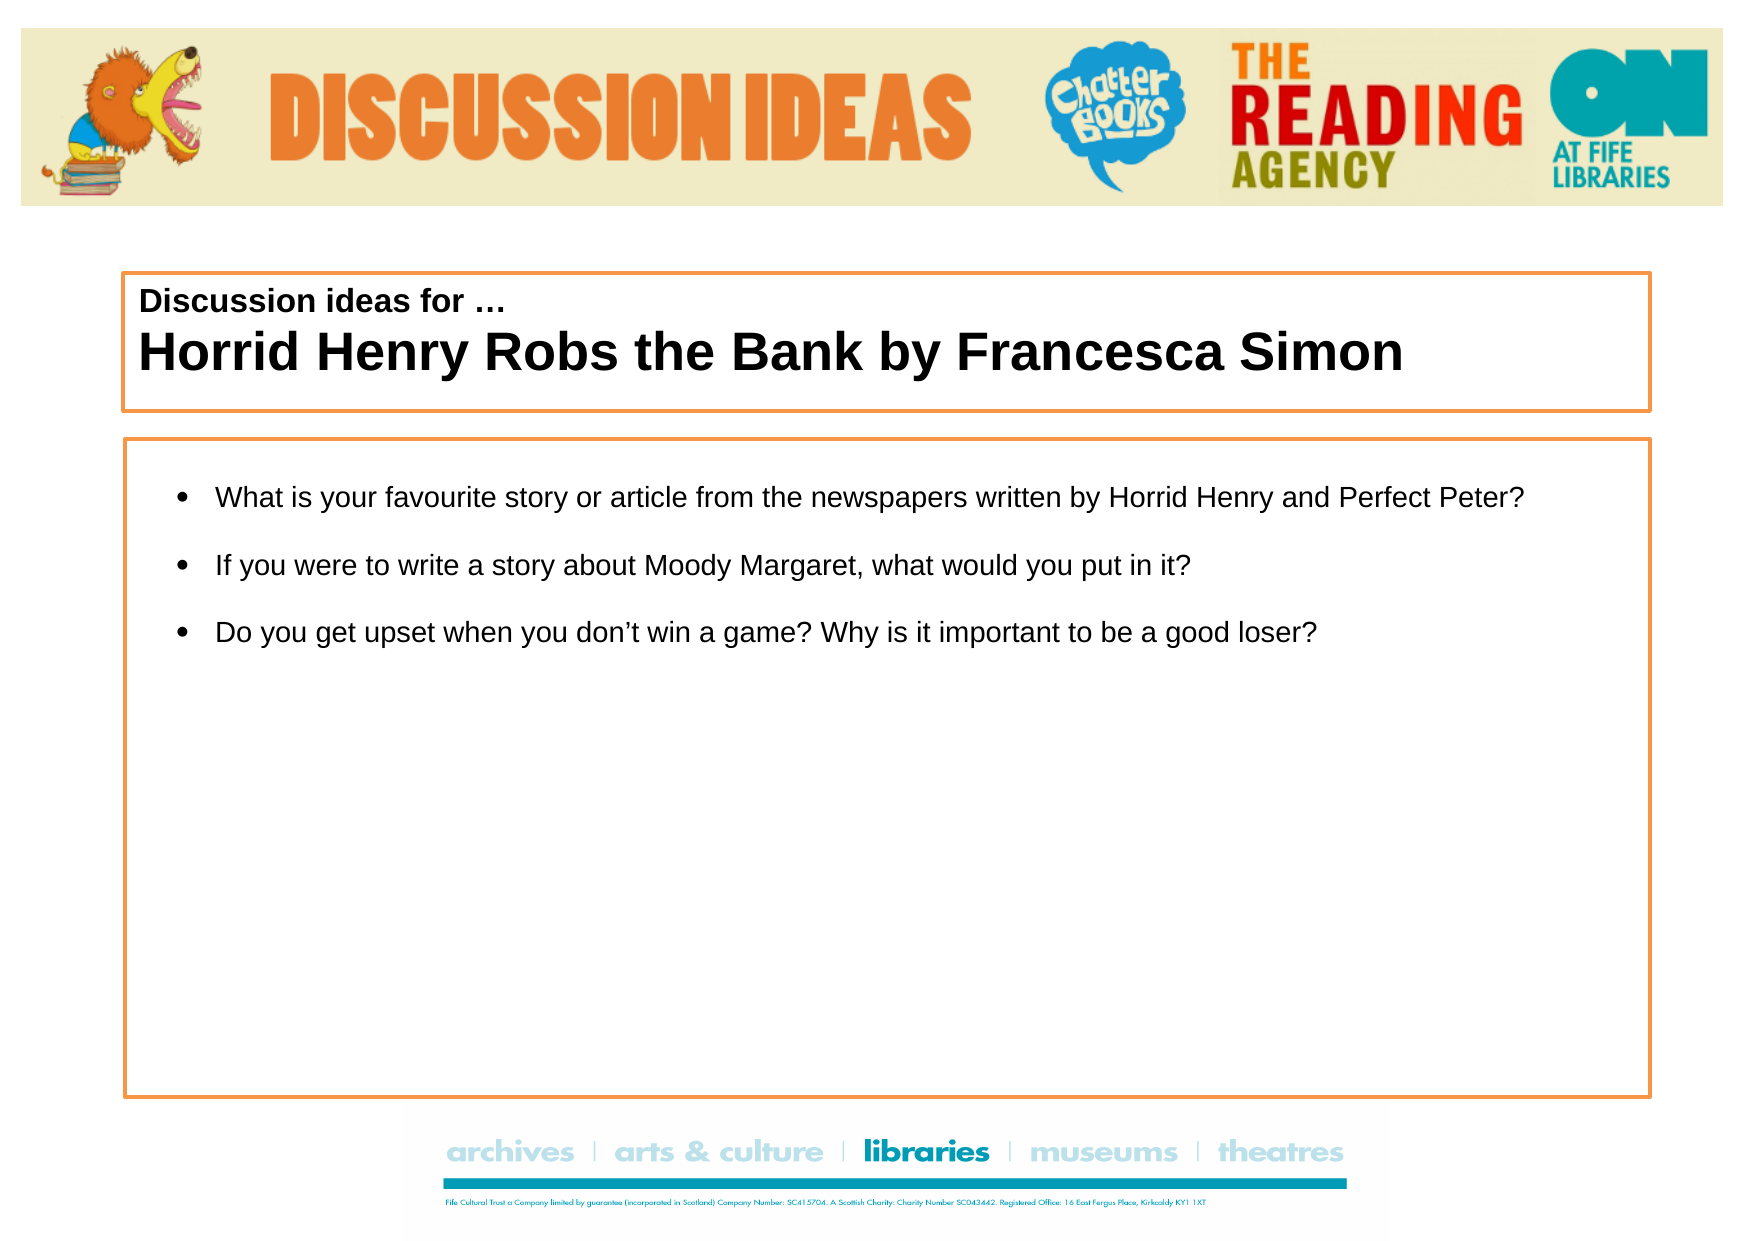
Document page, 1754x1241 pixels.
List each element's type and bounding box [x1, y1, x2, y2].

picture [20, 28, 1723, 206]
picture [403, 1102, 1389, 1241]
